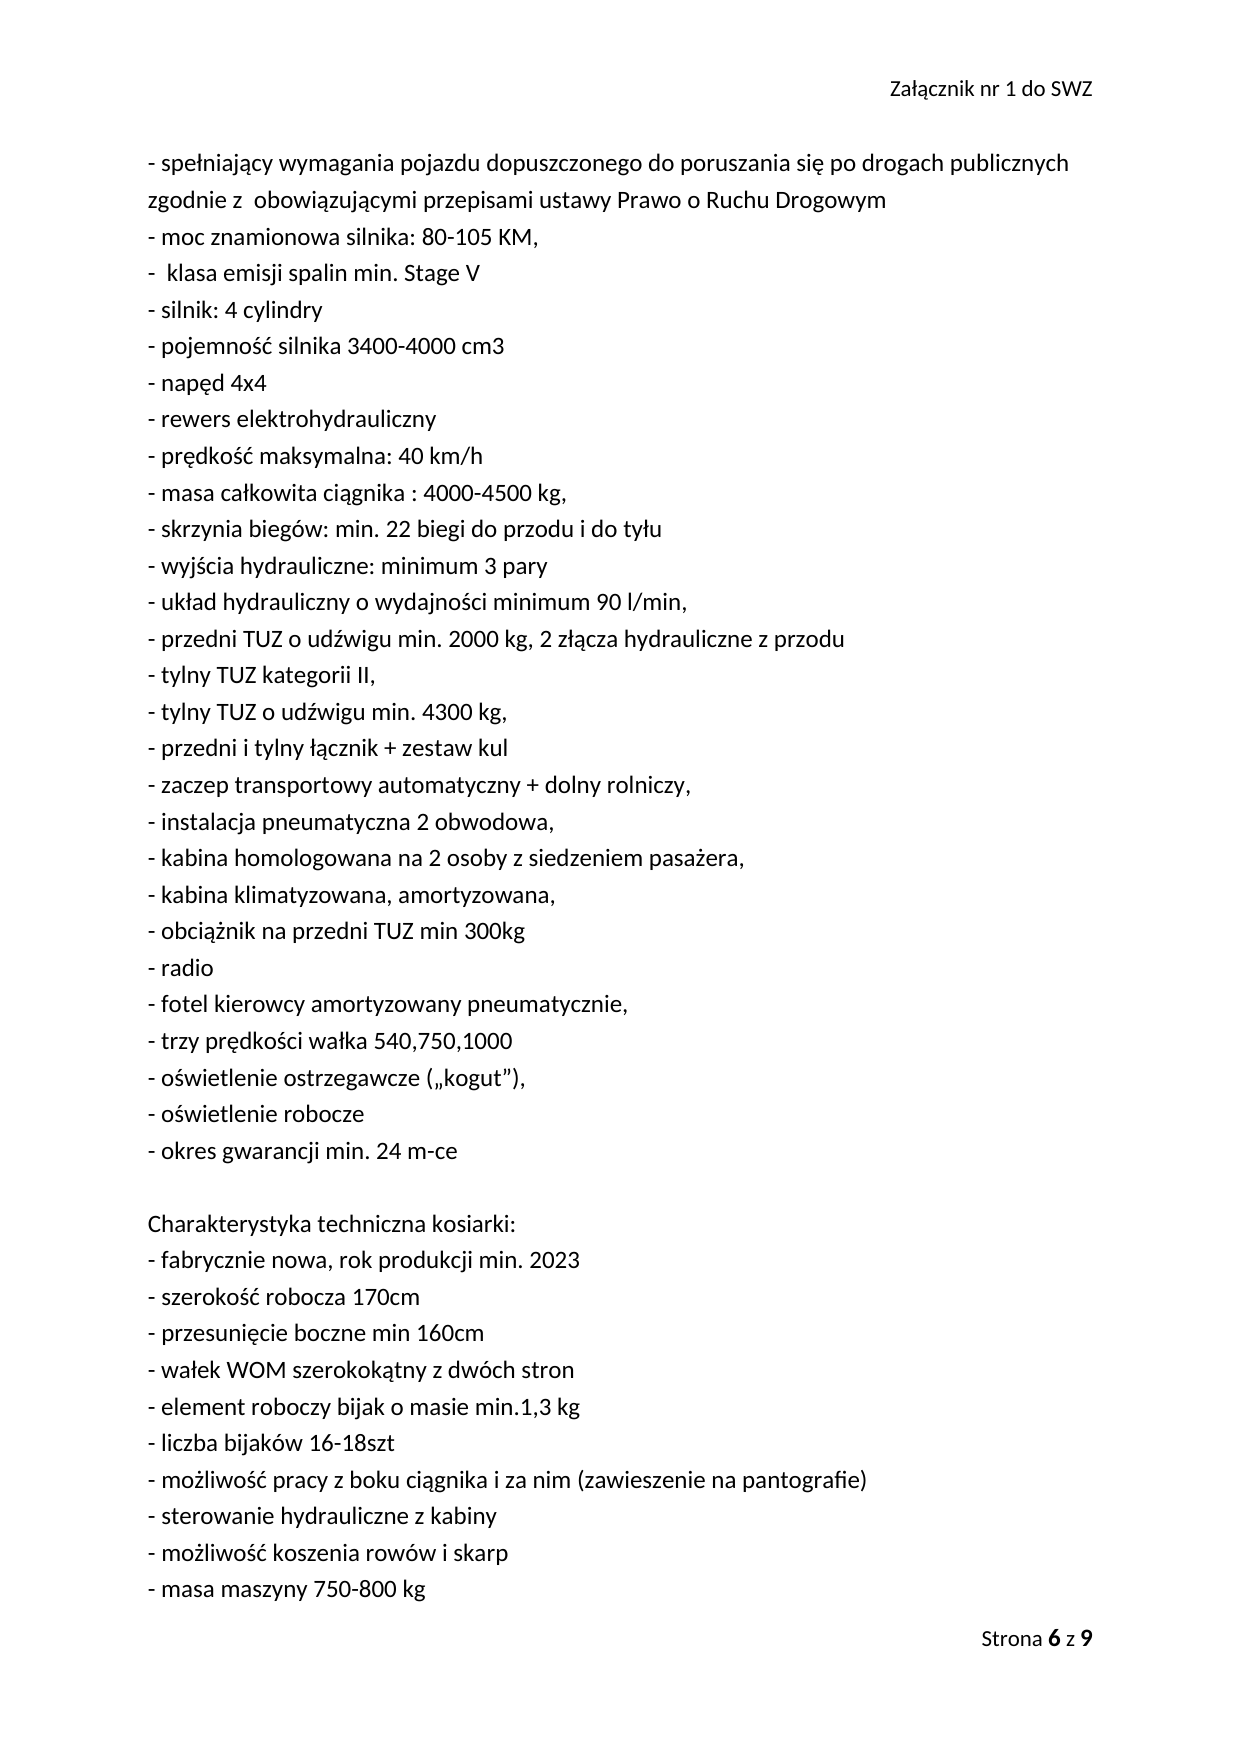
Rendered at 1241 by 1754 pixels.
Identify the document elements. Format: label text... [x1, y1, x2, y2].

text - skrzynia biegów: min. 22 biegi do przodu i do tyłu [148, 513, 1093, 544]
text - obciążnik na przedni TUZ min 300kg [148, 915, 1093, 946]
text - szerokość robocza 170cm [148, 1281, 1093, 1312]
text - sterowanie hydrauliczne z kabiny [148, 1500, 1093, 1531]
text - trzy prędkości wałka 540,750,1000 [148, 1025, 1093, 1056]
text - tylny TUZ kategorii II, [148, 659, 1093, 690]
text - przesunięcie boczne min 160cm [148, 1318, 1093, 1348]
text - masa maszyny 750-800 kg [148, 1573, 1093, 1604]
text - oświetlenie ostrzegawcze („kogut”), [148, 1062, 1093, 1092]
text - radio [148, 952, 1093, 982]
text - silnik: 4 cylindry [148, 294, 1093, 324]
text - instalacja pneumatyczna 2 obwodowa, [148, 806, 1093, 836]
text - masa całkowita ciągnika : 4000-4500 kg, [148, 477, 1093, 507]
text - rewers elektrohydrauliczny [148, 403, 1093, 434]
text - klasa emisji spalin min. Stage V [148, 257, 1093, 288]
text - przedni i tylny łącznik + zestaw kul [148, 733, 1093, 763]
text - przedni TUZ o udźwigu min. 2000 kg, 2 złącza hydrauliczne z przodu [148, 623, 1093, 653]
text - liczba bijaków 16-18szt [148, 1427, 1093, 1458]
text - kabina klimatyzowana, amortyzowana, [148, 879, 1093, 909]
text - wałek WOM szerokokątny z dwóch stron [148, 1354, 1093, 1385]
text Charakterystyka techniczna kosiarki: [148, 1208, 1093, 1238]
text - fotel kierowcy amortyzowany pneumatycznie, [148, 988, 1093, 1019]
text - wyjścia hydrauliczne: minimum 3 pary [148, 550, 1093, 580]
text - tylny TUZ o udźwigu min. 4300 kg, [148, 696, 1093, 727]
text - napęd 4x4 [148, 367, 1093, 397]
text - fabrycznie nowa, rok produkcji min. 2023 [148, 1244, 1093, 1275]
text - spełniający wymagania pojazdu dopuszczonego do poruszania się po drogach publicznych zgodnie z obowiązującymi przepisami ustawy Prawo o Ruchu Drogowym [148, 148, 1093, 215]
text - prędkość maksymalna: 40 km/h [148, 440, 1093, 471]
text - pojemność silnika 3400-4000 cm3 [148, 330, 1093, 361]
text - oświetlenie robocze [148, 1098, 1093, 1129]
text - element roboczy bijak o masie min.1,3 kg [148, 1391, 1093, 1421]
text - okres gwarancji min. 24 m-ce [148, 1135, 1093, 1165]
text - zaczep transportowy automatyczny + dolny rolniczy, [148, 769, 1093, 800]
text - możliwość pracy z boku ciągnika i za nim (zawieszenie na pantografie) [148, 1464, 1093, 1494]
text - możliwość koszenia rowów i skarp [148, 1537, 1093, 1567]
text - moc znamionowa silnika: 80-105 KM, [148, 221, 1093, 251]
text - układ hydrauliczny o wydajności minimum 90 l/min, [148, 586, 1093, 617]
text - kabina homologowana na 2 osoby z siedzeniem pasażera, [148, 842, 1093, 873]
